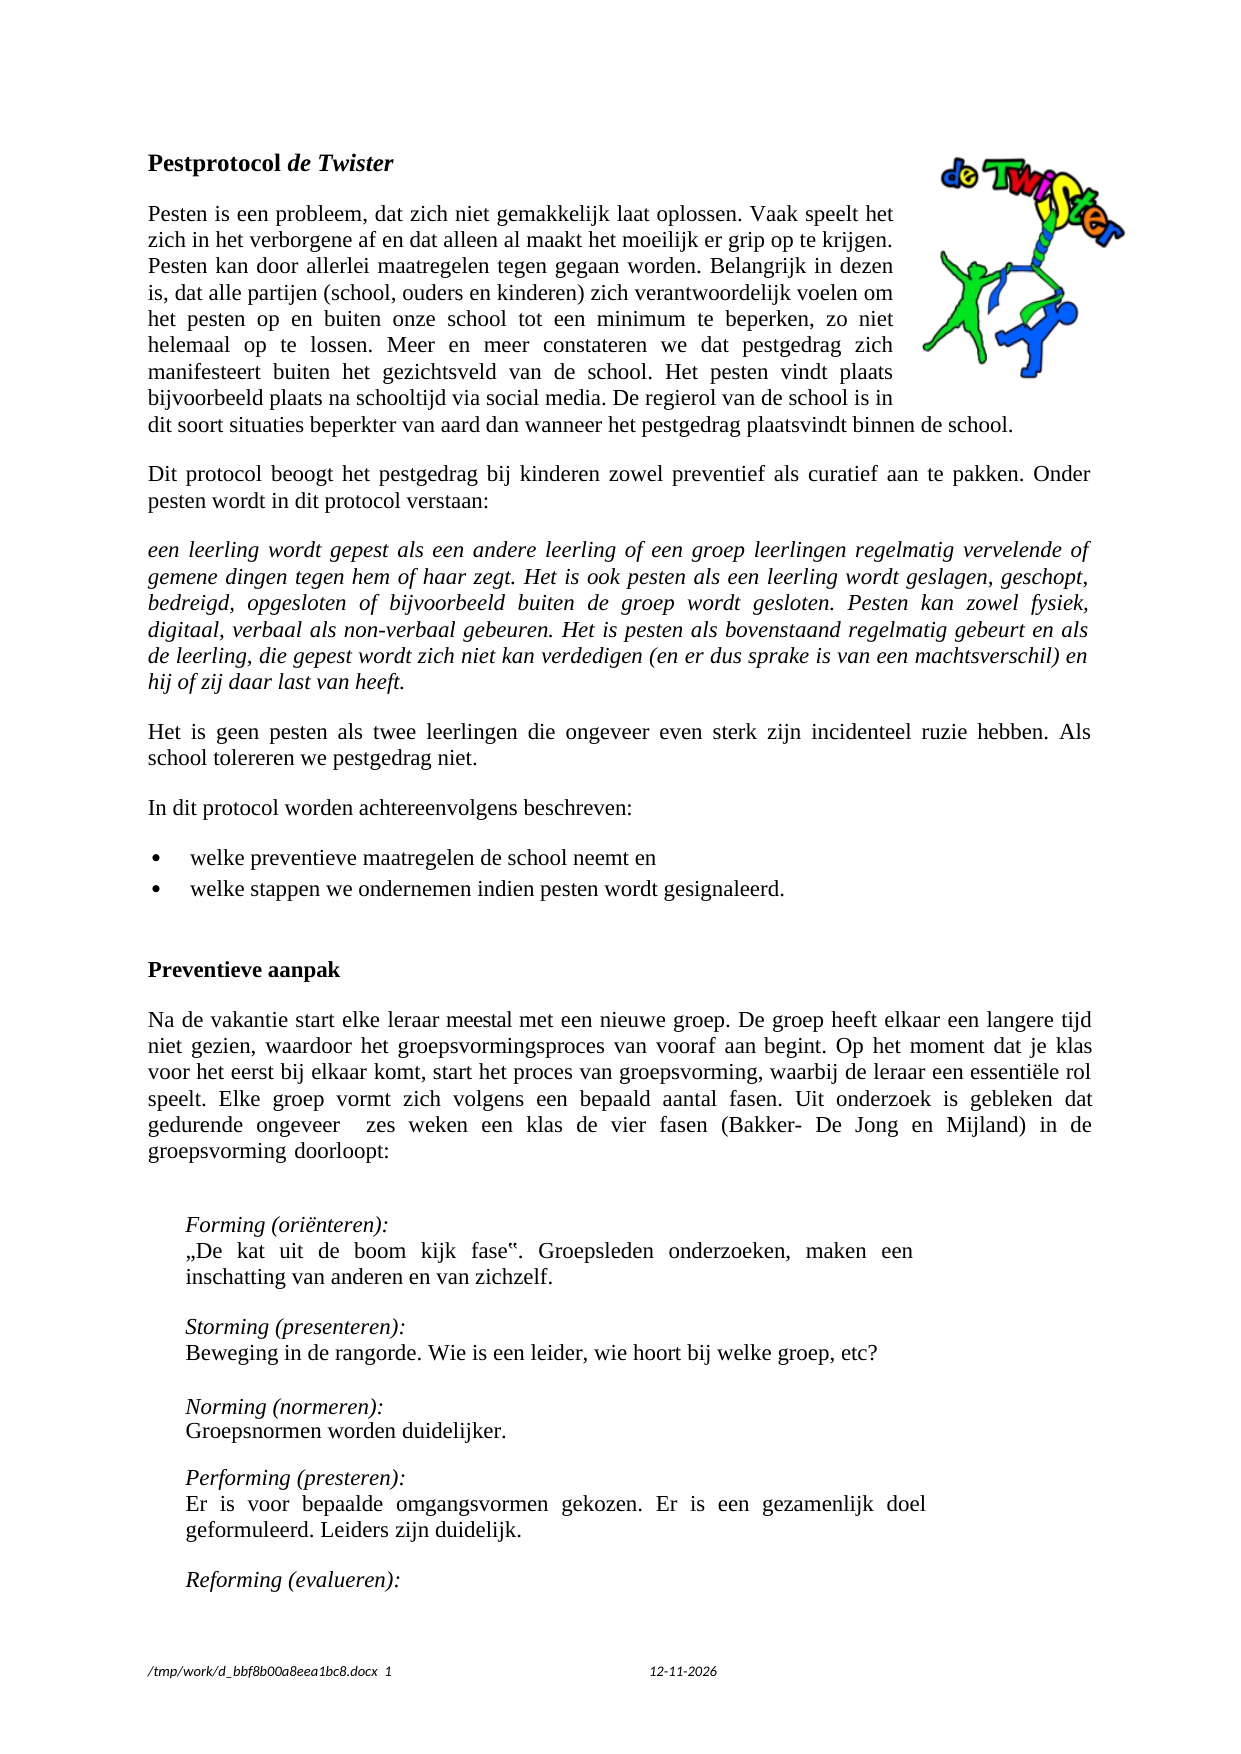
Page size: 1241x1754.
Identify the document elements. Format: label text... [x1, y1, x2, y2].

text Storming (presenteren): [185, 1316, 1093, 1339]
text Groepsnormen worden duidelijker. [185, 1419, 1093, 1443]
picture [913, 147, 1133, 385]
text Reforming (evalueren): [148, 1569, 1093, 1592]
text Performing (presteren): [185, 1467, 1093, 1489]
list welke stappen we ondernemen indien pesten wordt gesignaleerd. [152, 875, 1093, 901]
text Er is voor bepaalde omgangsvormen gekozen. Er is een gezamenlijk doel geformuleerd. Leiders zijn duidelijk. [185, 1489, 926, 1542]
text Preventieve aanpak [148, 956, 1093, 982]
text een leerling wordt gepest als een andere leerling of een groep leerlingen regelmatig vervelende of gemene dingen tegen hem of haar zegt. Het is ook pesten als een leerling wordt geslagen, geschopt, bedreigd, opgesloten of bijvoorbeeld buiten de groep wordt gesloten. Pesten kan zowel fysiek, digitaal, verbaal als non-verbaal gebeuren. Het is pesten als bovenstaand regelmatig gebeurt en als de leerling, die gepest wordt zich niet kan verdedigen (en er dus sprake is van een machtsverschil) en hij of zij daar last van heeft. [148, 537, 1093, 695]
text Na de vakantie start elke leraar meestal met een nieuwe groep. De groep heeft elkaar een langere tijd niet gezien, waardoor het groepsvormingsproces van vooraf aan begint. Op het moment dat je klas voor het eerst bij elkaar komt, start het proces van groepsvorming, waarbij de leraar een essentiële rol speelt. Elke groep vormt zich volgens een bepaald aantal fasen. Uit onderzoek is gebleken dat gedurende ongeveer zes weken een klas de vier fasen (Bakker- De Jong en Mijland) in de groepsvorming doorloopt: [148, 1006, 1093, 1164]
text Beweging in de rangorde. Wie is een leider, wie hoort bij welke groep, etc? [185, 1339, 913, 1366]
text In dit protocol worden achtereenvolgens beschreven: [148, 794, 1093, 821]
text Dit protocol beoogt het pestgedrag bij kinderen zowel preventief als curatief aan te pakken. Onder pesten wordt in dit protocol verstaan: [148, 460, 1093, 513]
text Pesten is een probleem, dat zich niet gemakkelijk laat oplossen. Vaak speelt het zich in het verborgene af en dat alleen al maakt het moeilijk er grip op te krijgen. Pesten kan door allerlei maatregelen tegen gegaan worden. Belangrijk in dezen is, dat alle partijen (school, ouders en kinderen) zich verantwoordelijk voelen om het pesten op en buiten onze school tot een minimum te beperken, zo niet helemaal op te lossen. Meer en meer constateren we dat pestgedrag zich manifesteert buiten het gezichtsveld van de school. Het pesten vindt plaats bijvoorbeeld plaats na schooltijd via social media. De regierol van de school is in dit soort situaties beperkter van aard dan wanneer het pestgedrag plaatsvindt binnen de school. [148, 200, 1093, 437]
text Forming (oriënteren): [185, 1214, 1093, 1237]
text Norming (normeren): [185, 1393, 1093, 1419]
list welke preventieve maatregelen de school neemt en [152, 844, 1093, 870]
text „De kat uit de boom kijk fase‟. Groepsleden onderzoeken, maken een inschatting van anderen en van zichzelf. [185, 1237, 913, 1289]
text Pestprotocol de Twister [148, 148, 913, 176]
text Het is geen pesten als twee leerlingen die ongeveer even sterk zijn incidenteel ruzie hebben. Als school tolereren we pestgedrag niet. [148, 718, 1093, 771]
